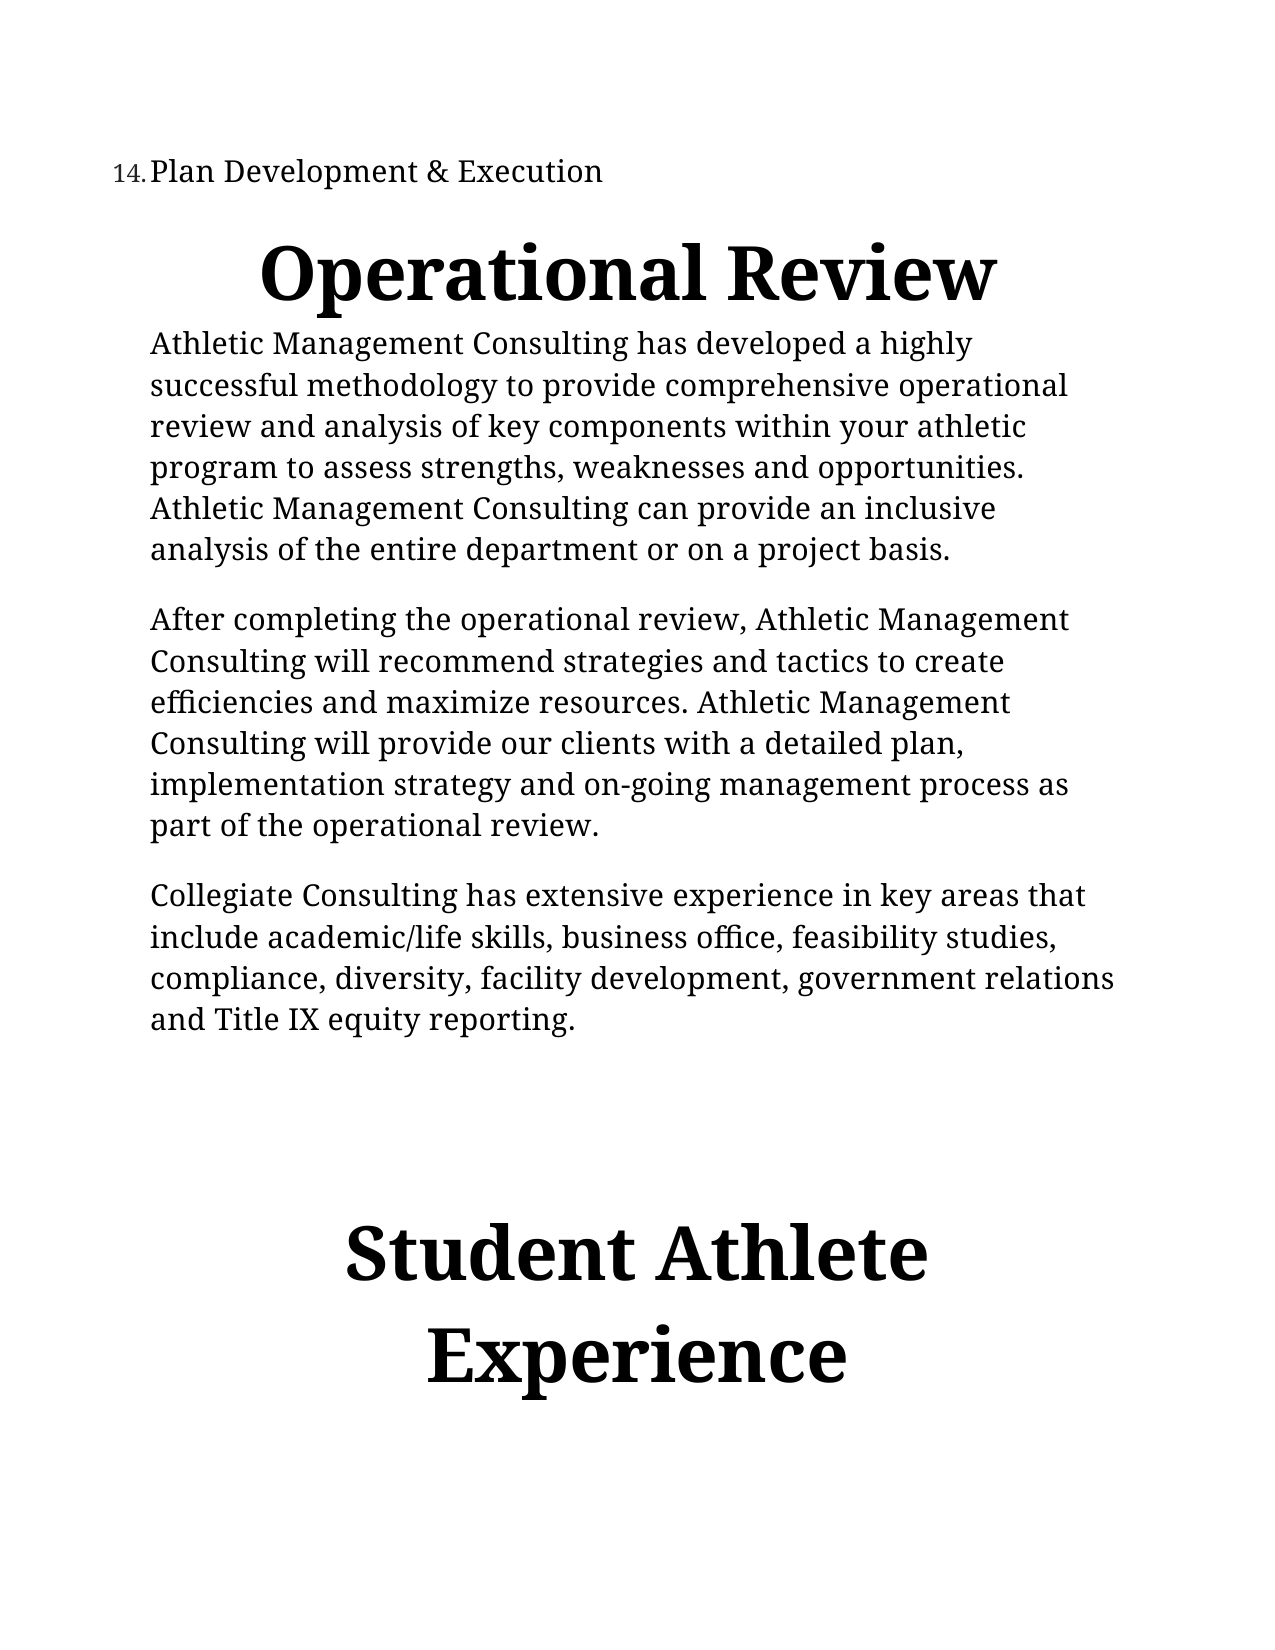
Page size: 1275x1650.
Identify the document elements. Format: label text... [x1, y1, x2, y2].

text Collegiate Consulting has extensive experience in key areas that include academic/life skills, business office, feasibility studies, compliance, diversity, facility development, government relations and Title IX equity reporting. [150, 874, 1125, 1039]
list Plan Development & Execution [112, 150, 1125, 191]
text After completing the operational review, Athletic Management Consulting will recommend strategies and tactics to create efficiencies and maximize resources. Athletic Management Consulting will provide our clients with a detailed plan, implementation strategy and on-going management process as part of the operational review. [150, 598, 1125, 845]
text Athletic Management Consulting has developed a highly successful methodology to provide comprehensive operational review and analysis of key components within your athletic program to assess strengths, weaknesses and opportunities. Athletic Management Consulting can provide an inclusive analysis of the entire department or on a project basis. [150, 322, 1125, 569]
text Student Athlete Experience [150, 1200, 1125, 1404]
text Operational Review [150, 220, 1125, 322]
